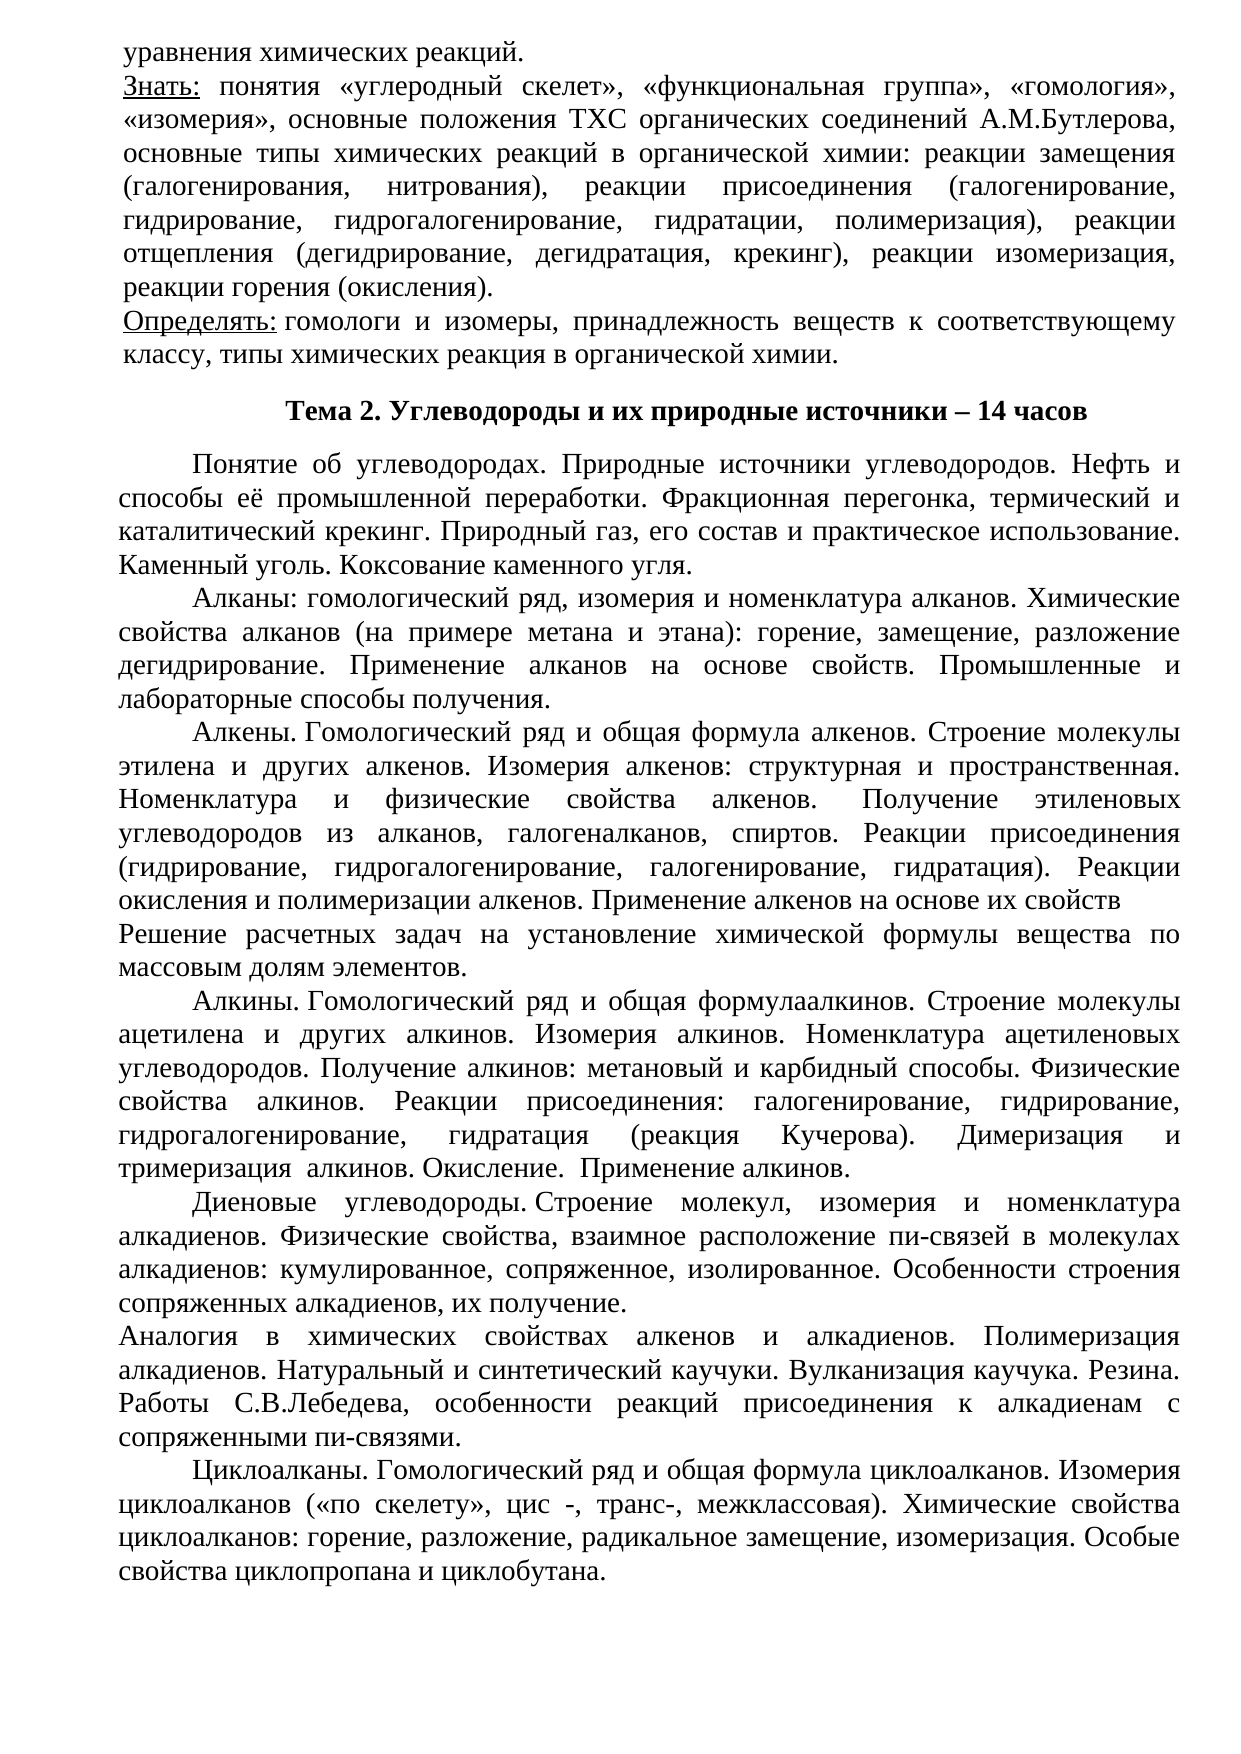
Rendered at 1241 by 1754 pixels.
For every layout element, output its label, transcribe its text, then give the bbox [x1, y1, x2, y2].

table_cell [118, 30, 1181, 374]
text Циклоалканы. Гомологический ряд и общая формула циклоалканов. Изомерия циклоалканов («по скелету», цис -, транс-, межклассовая). Химические свойства циклоалканов: горение, разложение, радикальное замещение, изомеризация. Особые свойства циклопропана и циклобутана. [118, 1452, 1181, 1587]
text Диеновые углеводороды. Строение молекул, изомерия и номенклатура алкадиенов. Физические свойства, взаимное расположение пи-связей в молекулах алкадиенов: кумулированное, сопряженное, изолированное. Особенности строения сопряженных алкадиенов, их получение. [118, 1184, 1181, 1318]
text Понятие об углеводородах. Природные источники углеводородов. Нефть и способы её промышленной переработки. Фракционная перегонка, термический и каталитический крекинг. Природный газ, его состав и практическое использование. Каменный уголь. Коксование каменного угля. [118, 446, 1181, 580]
text Решение расчетных задач на установление химической формулы вещества по массовым долям элементов. [118, 916, 1181, 983]
text Алканы: гомологический ряд, изомерия и номенклатура алканов. Химические свойства алканов (на примере метана и этана): горение, замещение, разложение дегидрирование. Применение алканов на основе свойств. Промышленные и лабораторные способы получения. [118, 580, 1181, 714]
text Тема 2. Углеводороды и их природные источники – 14 часов [192, 393, 1181, 427]
text Алкины. Гомологический ряд и общая формулаалкинов. Строение молекулы ацетилена и других алкинов. Изомерия алкинов. Номенклатура ацетиленовых углеводородов. Получение алкинов: метановый и карбидный способы. Физические свойства алкинов. Реакции присоединения: галогенирование, гидрирование, гидрогалогенирование, гидратация (реакция Кучерова). Димеризация и тримеризация алкинов. Окисление. Применение алкинов. [118, 983, 1181, 1184]
text Алкены. Гомологический ряд и общая формула алкенов. Строение молекулы этилена и других алкенов. Изомерия алкенов: структурная и пространственная. Номенклатура и физические свойства алкенов. Получение этиленовых углеводородов из алканов, галогеналканов, спиртов. Реакции присоединения (гидрирование, гидрогалогенирование, галогенирование, гидратация). Реакции окисления и полимеризации алкенов. Применение алкенов на основе их свойств [118, 714, 1181, 916]
text Аналогия в химических свойствах алкенов и алкадиенов. Полимеризация алкадиенов. Натуральный и синтетический каучуки. Вулканизация каучука. Резина. Работы С.В.Лебедева, особенности реакций присоединения к алкадиенам с сопряженными пи-связями. [118, 1318, 1181, 1452]
